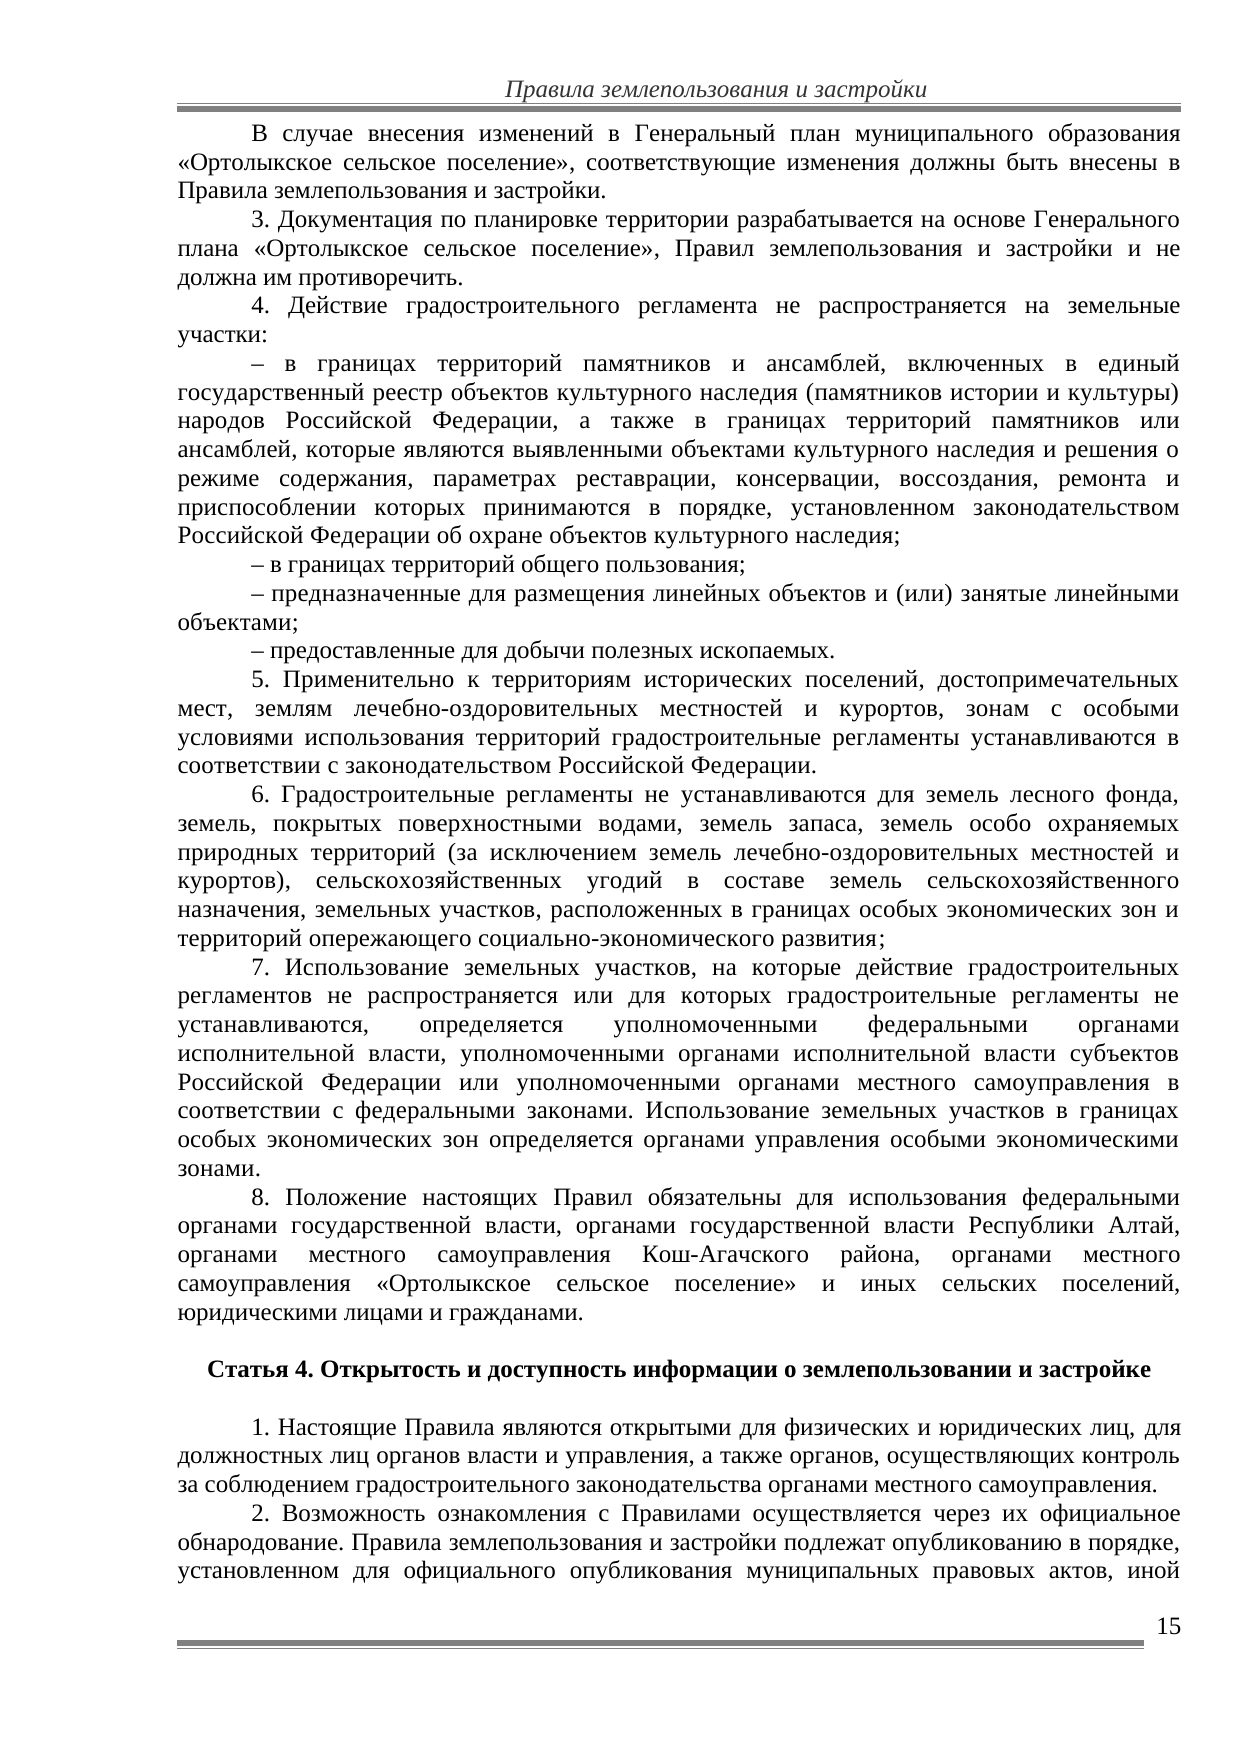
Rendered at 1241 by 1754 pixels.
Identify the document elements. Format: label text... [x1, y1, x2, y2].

text – в границах территорий общего пользования; [177, 549, 1181, 578]
text 8. Положение настоящих Правил обязательны для использования федеральными органами государственной власти, органами государственной власти Республики Алтай, органами местного самоуправления Кош-Агачского района, органами местного самоуправления «Ортолыкское сельское поселение» и иных сельских поселений, юридическими лицами и гражданами. [177, 1182, 1181, 1326]
text 3. Документация по планировке территории разрабатывается на основе Генерального плана «Ортолыкское сельское поселение», Правил землепользования и застройки и не должна им противоречить. [177, 204, 1181, 291]
text – предоставленные для добычи полезных ископаемых. [177, 636, 1181, 664]
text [177, 1498, 1181, 1584]
text 6. Градостроительные регламенты не устанавливаются для земель лесного фонда, земель, покрытых поверхностными водами, земель запаса, земель особо охраняемых природных территорий (за исключением земель лечебно-оздоровительных местностей и курортов), сельскохозяйственных угодий в составе земель сельскохозяйственного назначения, земельных участков, расположенных в границах особых экономических зон и территорий опережающего социально-экономического развития; [177, 779, 1181, 952]
text – предназначенные для размещения линейных объектов и (или) занятые линейными объектами; [177, 578, 1181, 636]
text 1. Настоящие Правила являются открытыми для физических и юридических лиц, для должностных лиц органов власти и управления, а также органов, осуществляющих контроль за соблюдением градостроительного законодательства органами местного самоуправления. [177, 1412, 1181, 1498]
text 5. Применительно к территориям исторических поселений, достопримечательных мест, землям лечебно-оздоровительных местностей и курортов, зонам с особыми условиями использования территорий градостроительные регламенты устанавливаются в соответствии с законодательством Российской Федерации. [177, 664, 1181, 779]
text Статья 4. Открытость и доступность информации о землепользовании и застройке [177, 1354, 1181, 1383]
text – в границах территорий памятников и ансамблей, включенных в единый государственный реестр объектов культурного наследия (памятников истории и культуры) народов Российской Федерации, а также в границах территорий памятников или ансамблей, которые являются выявленными объектами культурного наследия и решения о режиме содержания, параметрах реставрации, консервации, воссоздания, ремонта и приспособлении которых принимаются в порядке, установленном законодательством Российской Федерации об охране объектов культурного наследия; [177, 348, 1181, 549]
text 7. Использование земельных участков, на которые действие градостроительных регламентов не распространяется или для которых градостроительные регламенты не устанавливаются, определяется уполномоченными федеральными органами исполнительной власти, уполномоченными органами исполнительной власти субъектов Российской Федерации или уполномоченными органами местного самоуправления в соответствии с федеральными законами. Использование земельных участков в границах особых экономических зон определяется органами управления особыми экономическими зонами. [177, 952, 1181, 1182]
text 4. Действие градостроительного регламента не распространяется на земельные участки: [177, 291, 1181, 348]
text В случае внесения изменений в Генеральный план муниципального образования «Ортолыкское сельское поселение», соответствующие изменения должны быть внесены в Правила землепользования и застройки. [177, 118, 1181, 204]
